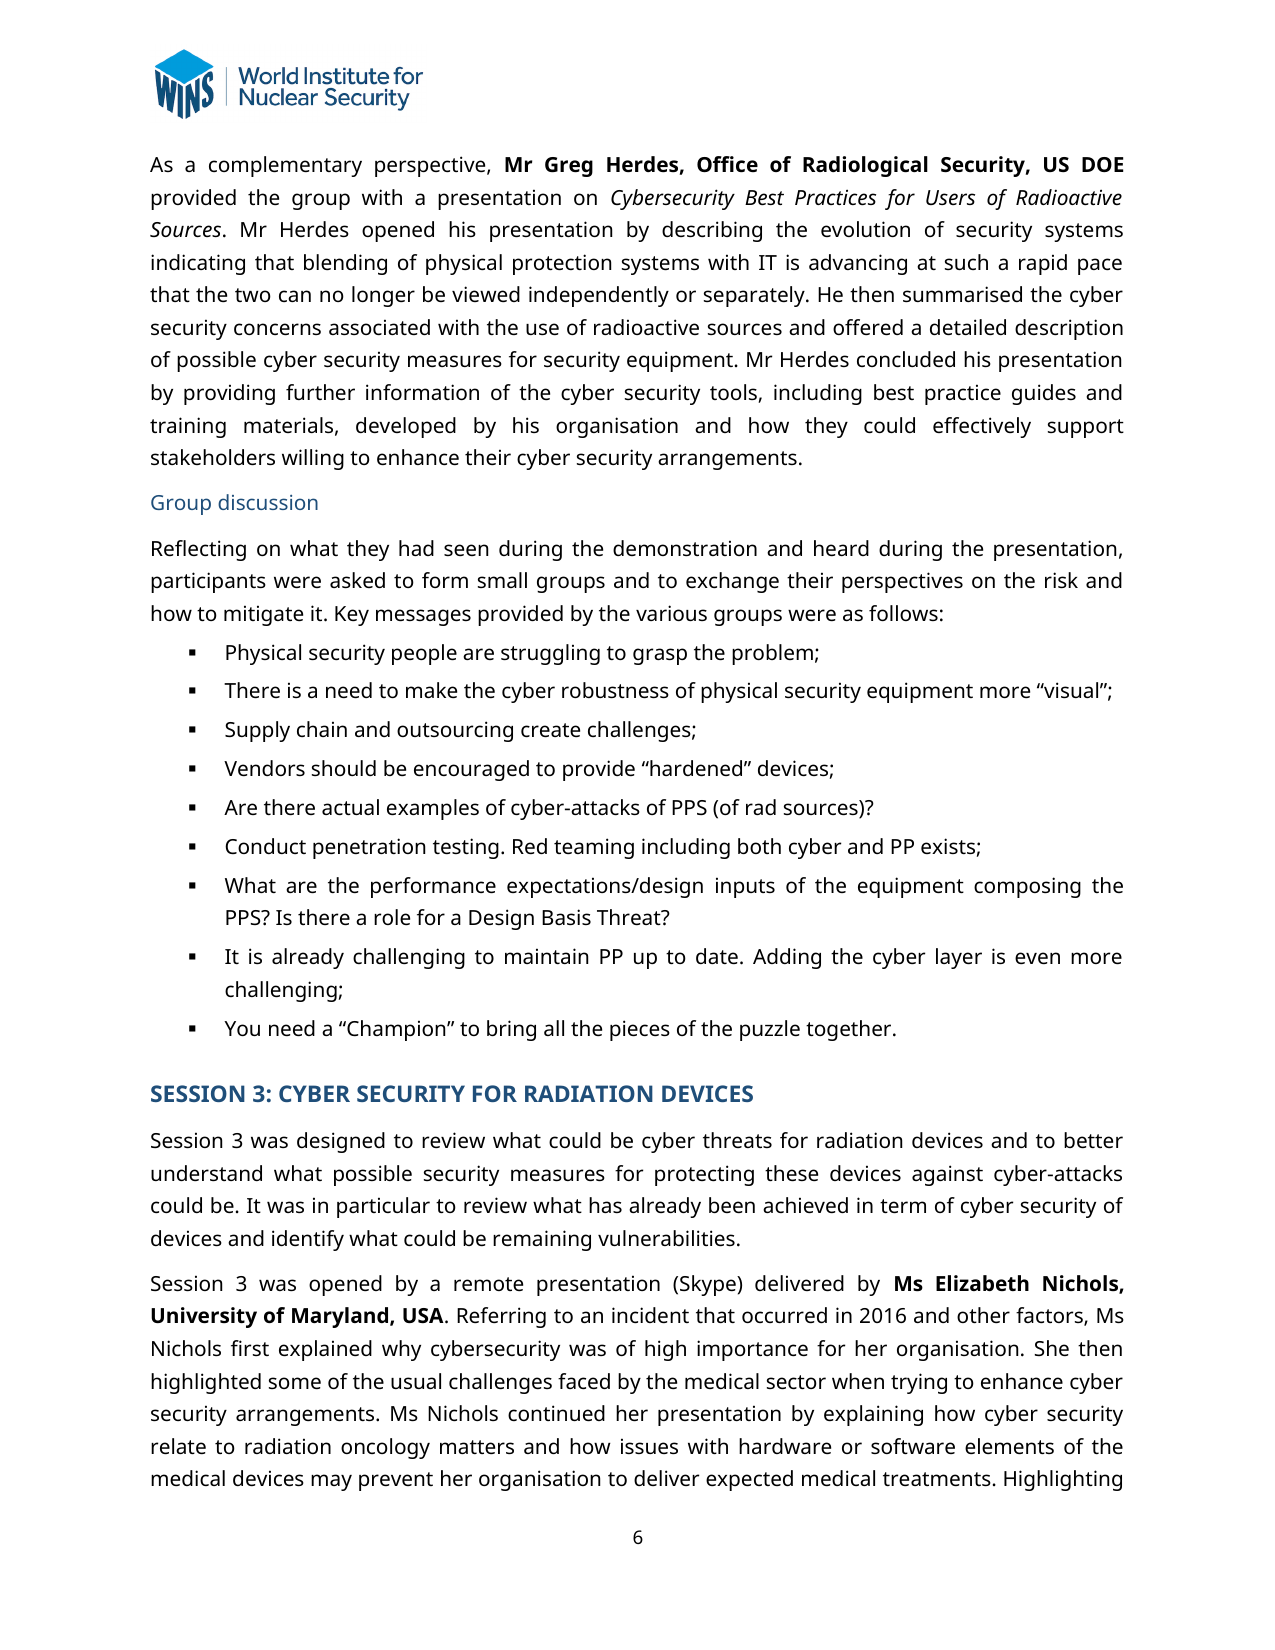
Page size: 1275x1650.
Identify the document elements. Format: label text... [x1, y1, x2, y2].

text Session 3 was designed to review what could be cyber threats for radiation devices and to better understand what possible security measures for protecting these devices against cyber-attacks could be. It was in particular to review what has already been achieved in term of cyber security of devices and identify what could be remaining vulnerabilities. [150, 1126, 1125, 1252]
text Reflecting on what they had seen during the demonstration and heard during the presentation, participants were asked to form small groups and to exchange their perspectives on the risk and how to mitigate it. Key messages provided by the various groups were as follows: [150, 534, 1125, 627]
subtitle SESSION 3: CYBER SECURITY FOR RADIATION DEVICES [150, 1078, 1124, 1109]
list Physical security people are struggling to grasp the problem; [187, 638, 1125, 666]
text As a complementary perspective, Mr Greg Herdes, Office of Radiological Security, US DOE provided the group with a presentation on Cybersecurity Best Practices for Users of Radioactive Sources. Mr Herdes opened his presentation by describing the evolution of security systems indicating that blending of physical protection systems with IT is advancing at such a rapid pace that the two can no longer be viewed independently or separately. He then summarised the cyber security concerns associated with the use of radioactive sources and offered a detailed description of possible cyber security measures for security equipment. Mr Herdes concluded his presentation by providing further information of the cyber security tools, including best practice guides and training materials, developed by his organisation and how they could effectively support stakeholders willing to enhance their cyber security arrangements. [150, 150, 1125, 472]
list Supply chain and outsourcing create challenges; [187, 715, 1125, 744]
list What are the performance expectations/design inputs of the equipment composing the PPS? Is there a role for a Design Basis Threat? [187, 871, 1125, 932]
list It is already challenging to maintain PP up to date. Adding the cyber layer is even more challenging; [187, 942, 1125, 1003]
list There is a need to make the cyber robustness of physical security equipment more “visual”; [187, 677, 1125, 705]
list Are there actual examples of cyber-attacks of PPS (of rad sources)? [187, 793, 1125, 822]
list Vendors should be encouraged to provide “hardened” devices; [187, 754, 1125, 783]
picture [150, 44, 427, 123]
list You need a “Champion” to bring all the pieces of the puzzle together. [187, 1014, 1125, 1042]
text Group discussion [150, 488, 1125, 517]
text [150, 1269, 1125, 1493]
list Conduct penetration testing. Red teaming including both cyber and PP exists; [187, 832, 1125, 860]
